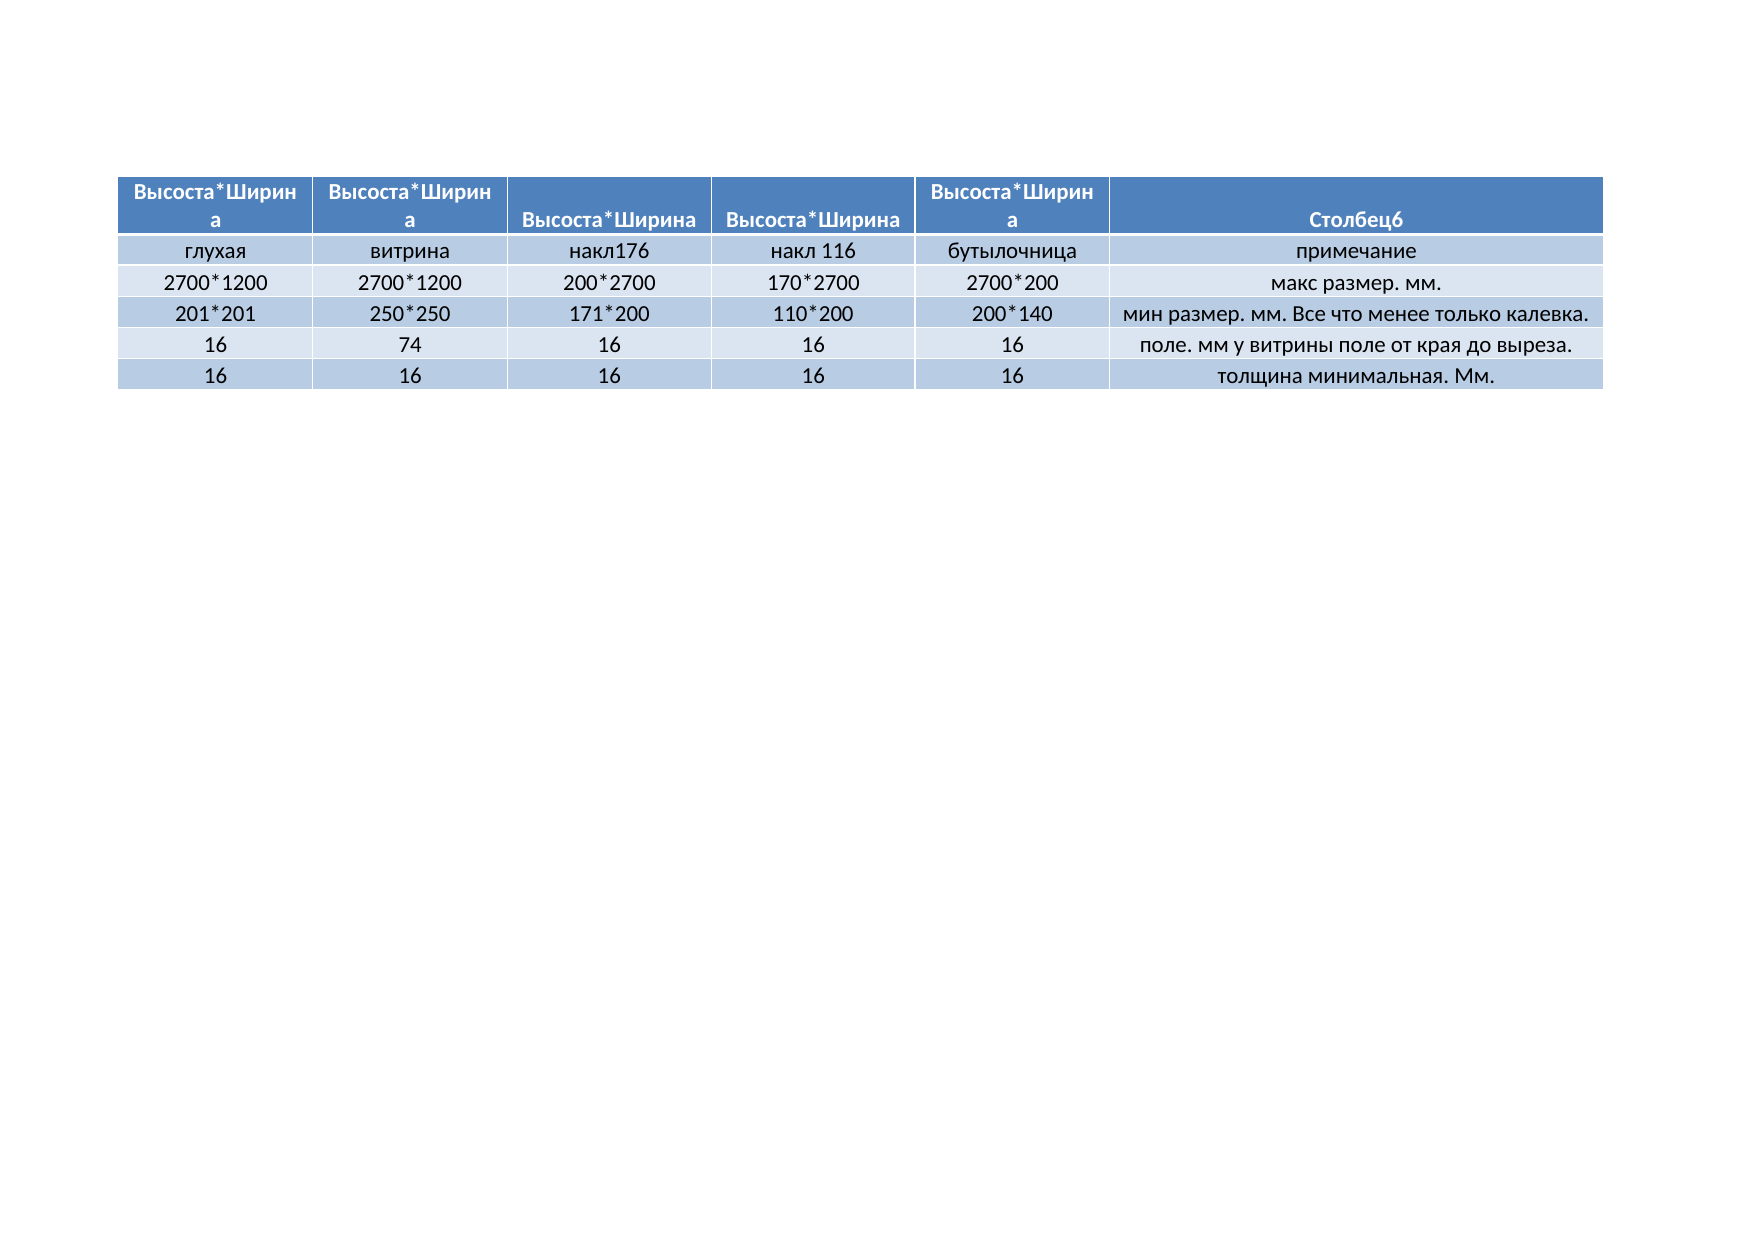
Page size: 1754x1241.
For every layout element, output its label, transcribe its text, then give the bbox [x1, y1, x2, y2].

table_cell толщина минимальная. Мм. [1110, 359, 1603, 389]
table_cell витрина [313, 236, 507, 264]
table_cell 16 [313, 359, 507, 389]
table_cell поле. мм у витрины поле от края до выреза. [1110, 328, 1603, 358]
table_cell 16 [508, 359, 711, 389]
table_header Высоста*Ширина [313, 177, 507, 233]
table_cell 16 [712, 328, 914, 358]
table_cell мин размер. мм. Все что менее только калевка. [1110, 297, 1603, 327]
table_cell 200*140 [916, 297, 1109, 327]
table_cell 200*2700 [508, 266, 711, 296]
table_cell 2700*200 [916, 266, 1109, 296]
table_cell 201*201 [118, 297, 312, 327]
table_cell 16 [712, 359, 914, 389]
table_cell 16 [118, 359, 312, 389]
table_header Высоста*Ширина [712, 177, 914, 233]
table_cell 2700*1200 [313, 266, 507, 296]
table_header Высоста*Ширина [118, 177, 312, 233]
table_cell 74 [313, 328, 507, 358]
table_cell 16 [508, 328, 711, 358]
table_cell 16 [916, 359, 1109, 389]
table_cell 2700*1200 [118, 266, 312, 296]
table_cell 16 [916, 328, 1109, 358]
table_cell накл 116 [712, 236, 914, 264]
table_cell 16 [118, 328, 312, 358]
table_cell 250*250 [313, 297, 507, 327]
table_header Высоста*Ширина [508, 177, 711, 233]
table_cell накл176 [508, 236, 711, 264]
table_cell 110*200 [712, 297, 914, 327]
table_cell 170*2700 [712, 266, 914, 296]
table_cell бутылочница [916, 236, 1109, 264]
table_cell макс размер. мм. [1110, 266, 1603, 296]
table_header Столбец6 [1110, 177, 1603, 233]
table_cell глухая [118, 236, 312, 264]
table_cell примечание [1110, 236, 1603, 264]
table_cell 171*200 [508, 297, 711, 327]
table_header Высоста*Ширина [916, 177, 1109, 233]
